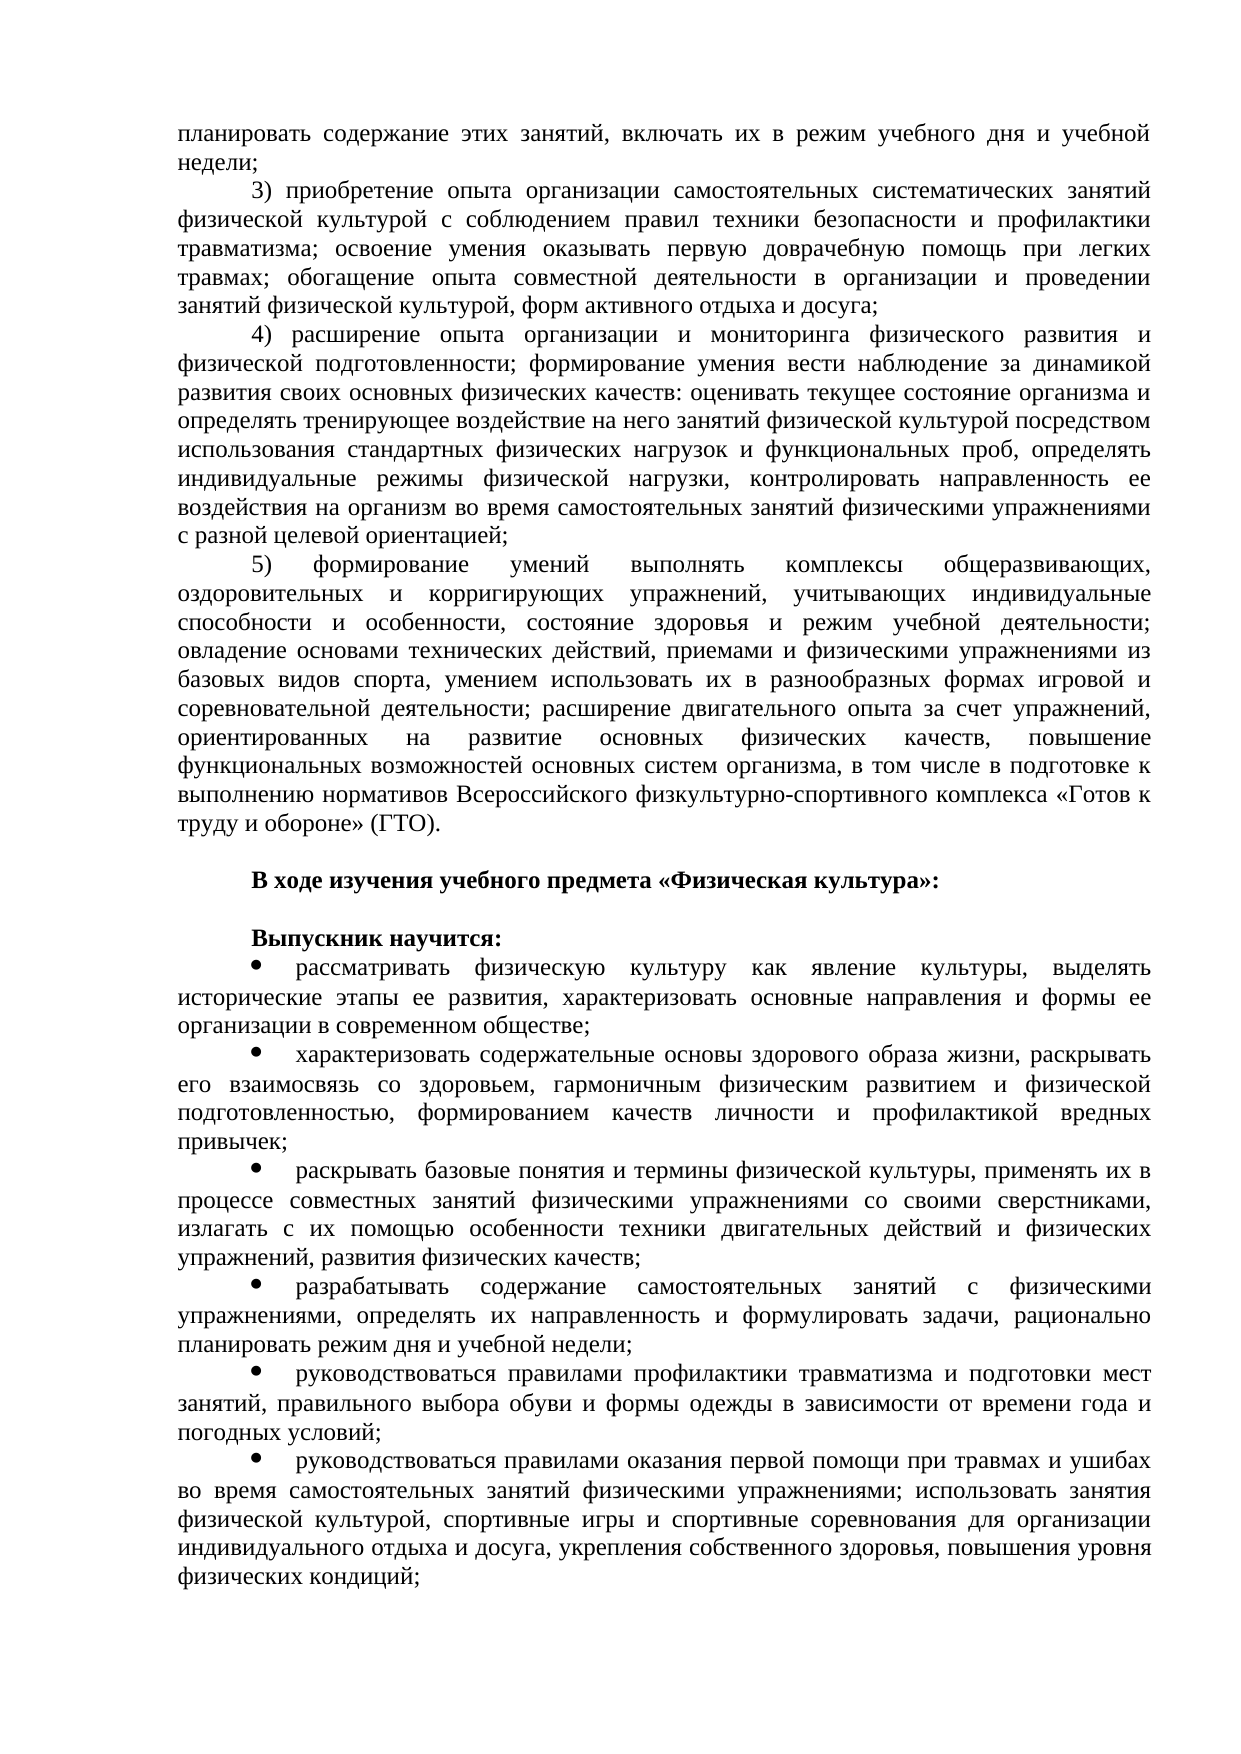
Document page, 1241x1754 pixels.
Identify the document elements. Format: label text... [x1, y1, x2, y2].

text 3) приобретение опыта организации самостоятельных систематических занятий физической культурой с соблюдением правил техники безопасности и профилактики травматизма; освоение умения оказывать первую доврачебную помощь при легких травмах; обогащение опыта совместной деятельности в организации и проведении занятий физической культурой, форм активного отдыха и досуга; [177, 176, 1152, 319]
text 4) расширение опыта организации и мониторинга физического развития и физической подготовленности; формирование умения вести наблюдение за динамикой развития своих основных физических качеств: оценивать текущее состояние организма и определять тренирующее воздействие на него занятий физической культурой посредством использования стандартных физических нагрузок и функциональных проб, определять индивидуальные режимы физической нагрузки, контролировать направленность ее воздействия на организм во время самостоятельных занятий физическими упражнениями с разной целевой ориентацией; [177, 319, 1152, 549]
list разрабатывать содержание самостоятельных занятий с физическими упражнениями, определять их направленность и формулировать задачи, рационально планировать режим дня и учебной недели; [177, 1271, 1152, 1358]
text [177, 118, 1152, 176]
text В ходе изучения учебного предмета «Физическая культура»: [177, 866, 1152, 894]
text Выпускник научится: [177, 923, 1152, 952]
list рассматривать физическую культуру как явление культуры, выделять исторические этапы ее развития, характеризовать основные направления и формы ее организации в современном обществе; [177, 952, 1152, 1039]
list руководствоваться правилами оказания первой помощи при травмах и ушибах во время самостоятельных занятий физическими упражнениями; использовать занятия физической культурой, спортивные игры и спортивные соревнования для организации индивидуального отдыха и досуга, укрепления собственного здоровья, повышения уровня физических кондиций; [177, 1445, 1152, 1590]
list раскрывать базовые понятия и термины физической культуры, применять их в процессе совместных занятий физическими упражнениями со своими сверстниками, излагать с их помощью особенности техники двигательных действий и физических упражнений, развития физических качеств; [177, 1155, 1152, 1271]
text 5) формирование умений выполнять комплексы общеразвивающих, оздоровительных и корригирующих упражнений, учитывающих индивидуальные способности и особенности, состояние здоровья и режим учебной деятельности; овладение основами технических действий, приемами и физическими упражнениями из базовых видов спорта, умением использовать их в разнообразных формах игровой и соревновательной деятельности; расширение двигательного опыта за счет упражнений, ориентированных на развитие основных физических качеств, повышение функциональных возможностей основных систем организма, в том числе в подготовке к выполнению нормативов Всероссийского физкультурно-спортивного комплекса «Готов к труду и обороне» (ГТО). [177, 549, 1152, 837]
list характеризовать содержательные основы здорового образа жизни, раскрывать его взаимосвязь со здоровьем, гармоничным физическим развитием и физической подготовленностью, формированием качеств личности и профилактикой вредных привычек; [177, 1039, 1152, 1155]
list руководствоваться правилами профилактики травматизма и подготовки мест занятий, правильного выбора обуви и формы одежды в зависимости от времени года и погодных условий; [177, 1358, 1152, 1445]
